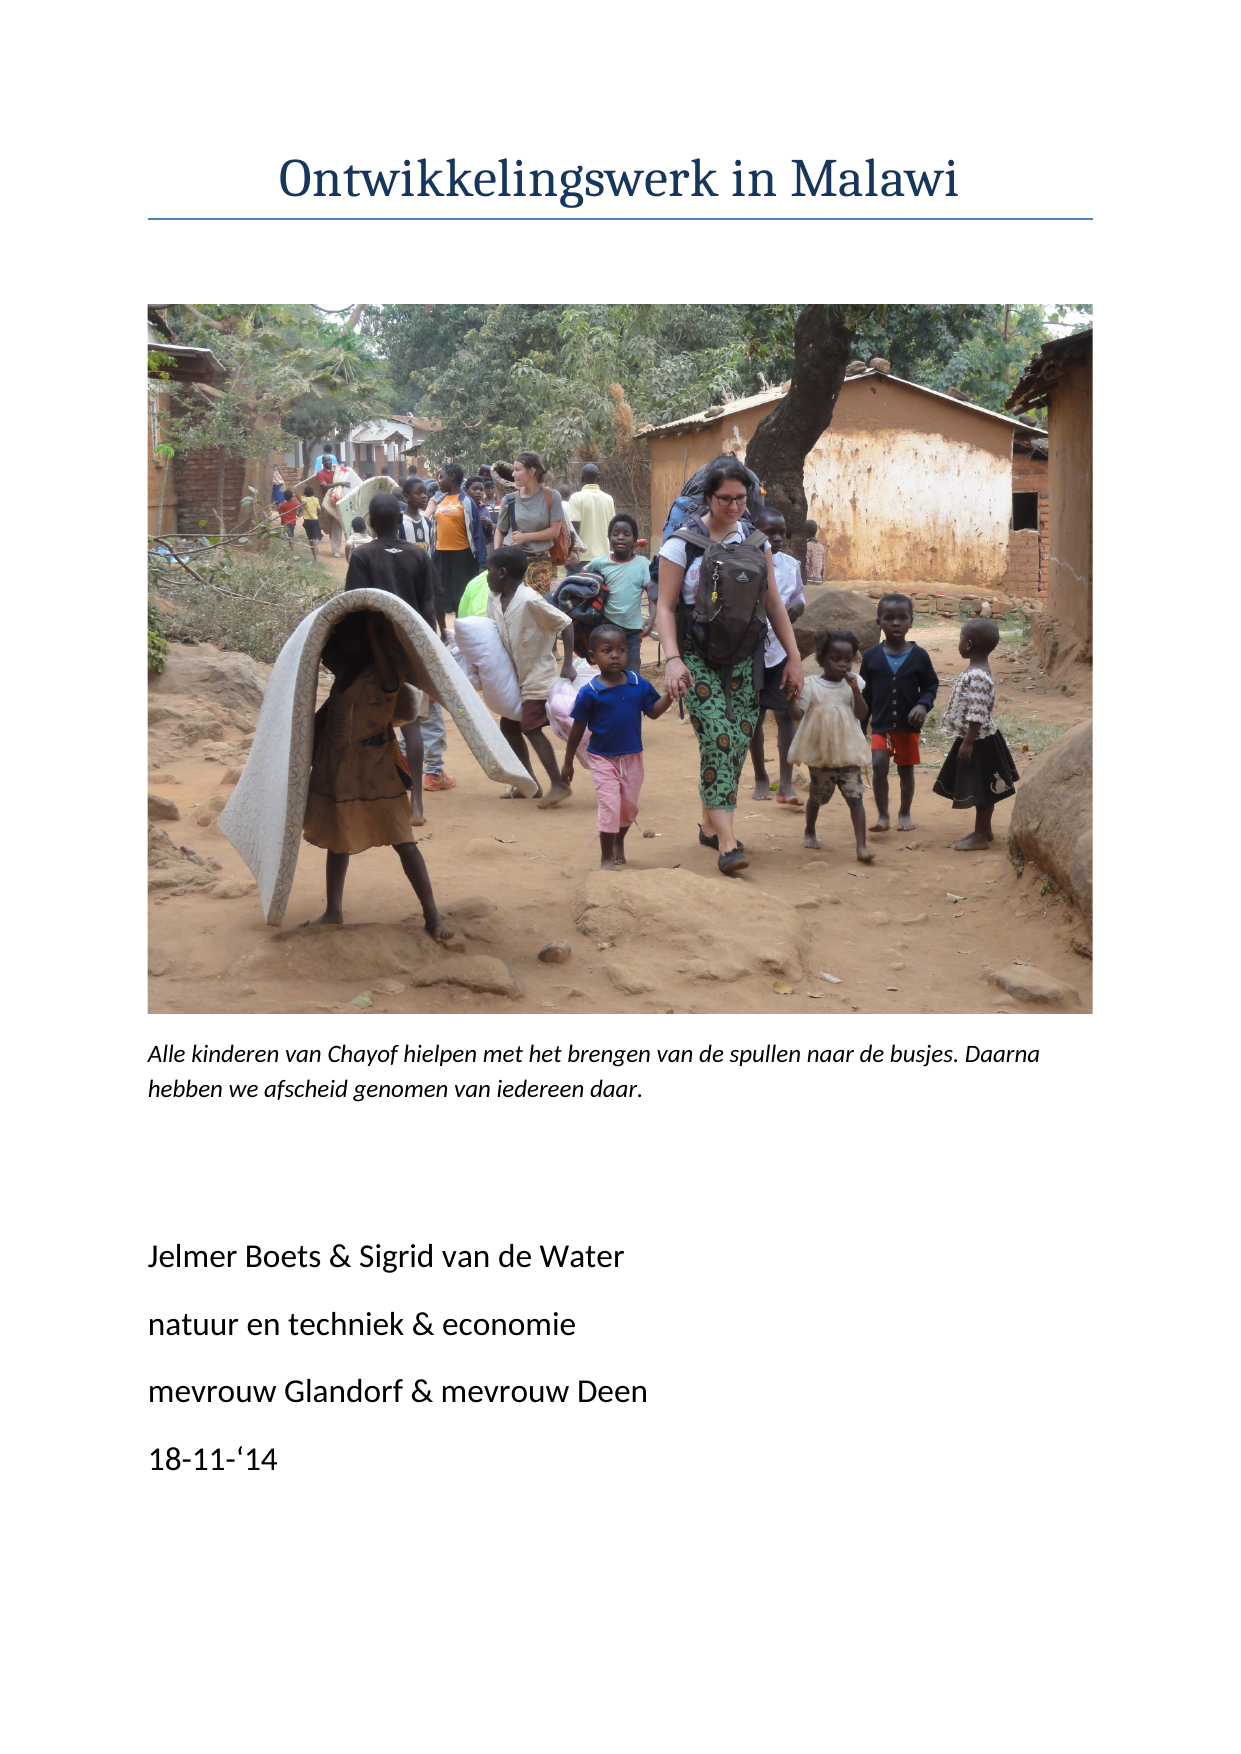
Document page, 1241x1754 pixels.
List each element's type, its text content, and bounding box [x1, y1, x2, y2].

picture [147, 304, 1093, 1014]
text Jelmer Boets & Sigrid van de Water [148, 1235, 1093, 1276]
title Ontwikkelingswerk in Malawi [148, 148, 1093, 218]
text Alle kinderen van Chayof hielpen met het brengen van de spullen naar de busjes. Daarna hebben we afscheid genomen van iedereen daar. [148, 1038, 1093, 1104]
text 18-11-‘14 [148, 1438, 1093, 1479]
text mevrouw Glandorf & mevrouw Deen [148, 1370, 1093, 1411]
text natuur en techniek & economie [148, 1303, 1093, 1343]
